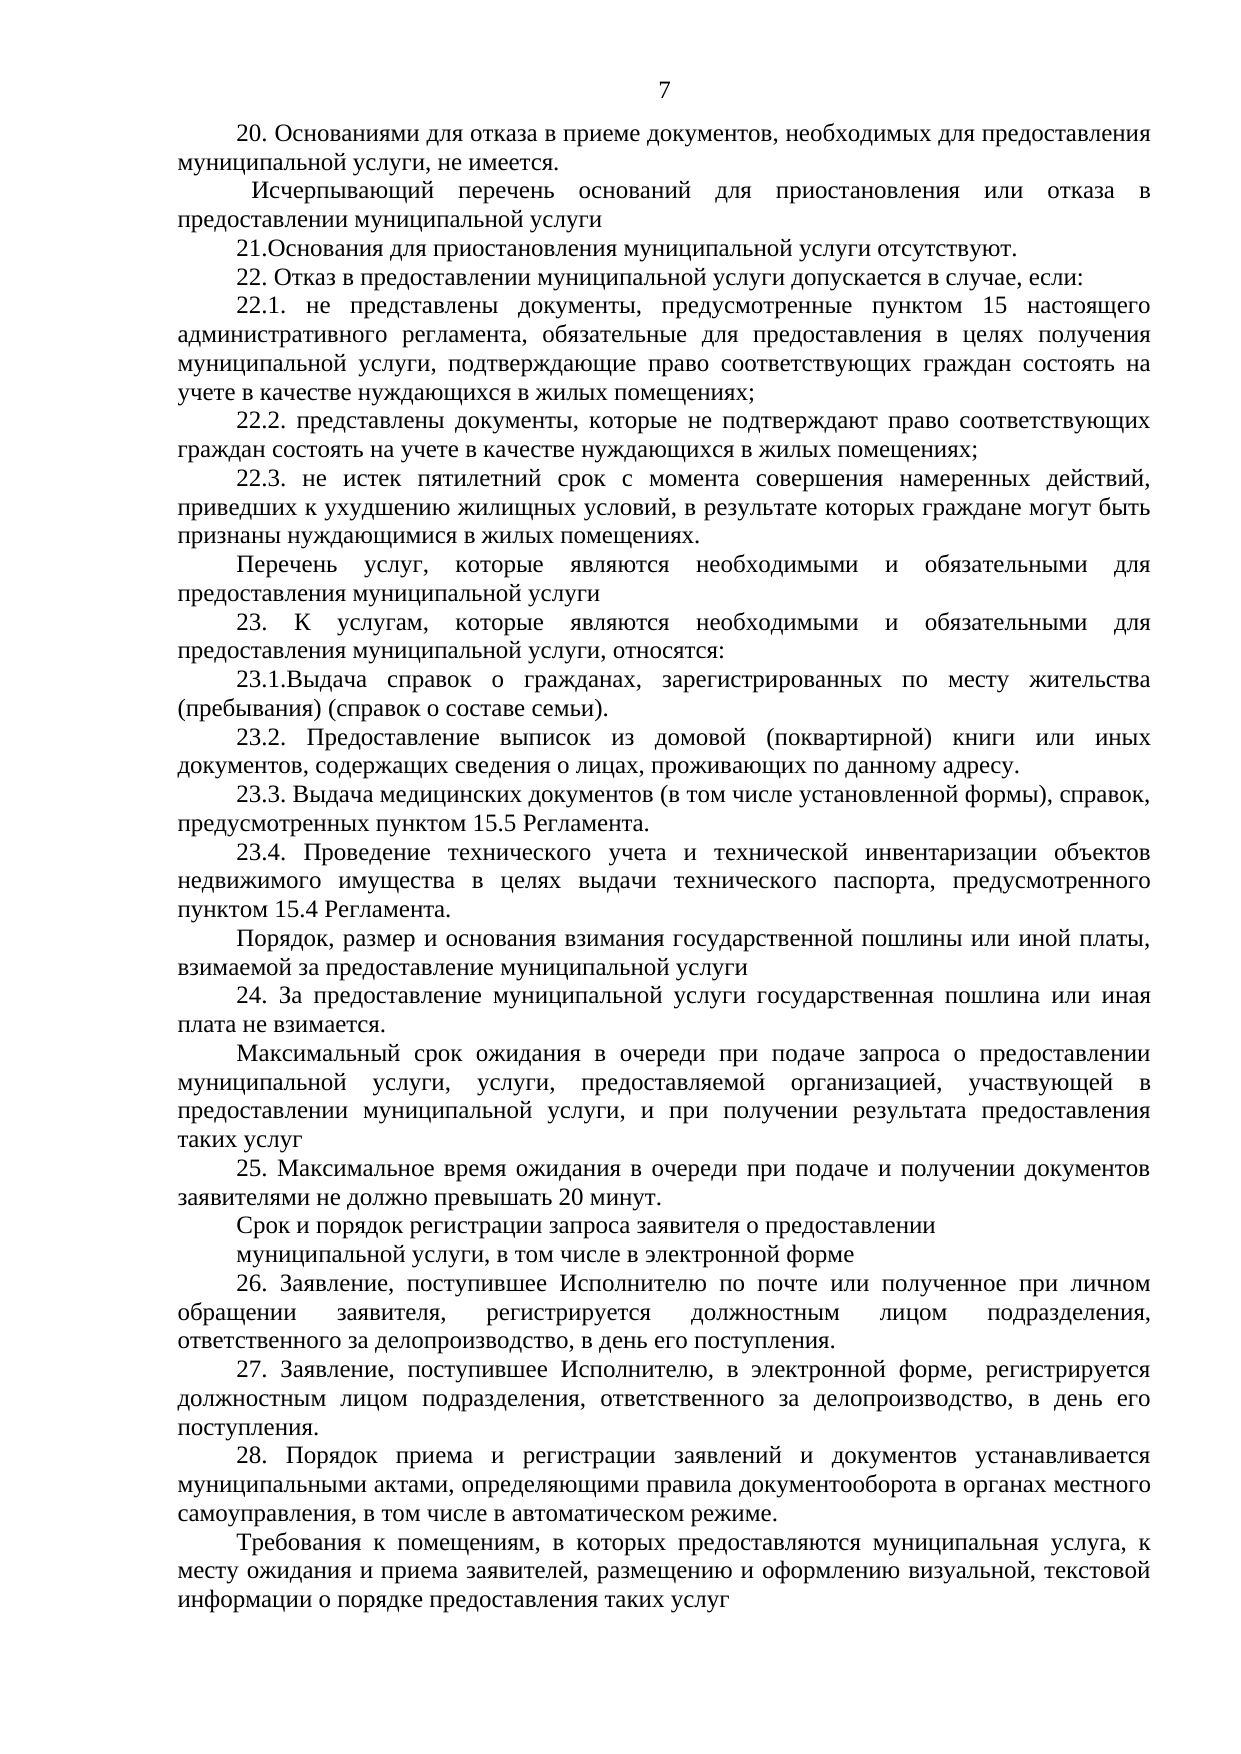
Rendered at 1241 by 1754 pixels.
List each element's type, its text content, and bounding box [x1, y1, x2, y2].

text 20. Основаниями для отказа в приеме документов, необходимых для предоставления муниципальной услуги, не имеется. [177, 118, 1152, 176]
text 22.3. не истек пятилетний срок с момента совершения намеренных действий, приведших к ухудшению жилищных условий, в результате которых граждане могут быть признаны нуждающимися в жилых помещениях. [177, 463, 1152, 549]
text 21.Основания для приостановления муниципальной услуги отсутствуют. [177, 233, 1152, 262]
text 23.4. Проведение технического учета и технической инвентаризации объектов недвижимого имущества в целях выдачи технического паспорта, предусмотренного пунктом 15.4 Регламента. [177, 837, 1152, 923]
text 23.2. Предоставление выписок из домовой (поквартирной) книги или иных документов, содержащих сведения о лицах, проживающих по данному адресу. [177, 722, 1152, 779]
text 22.1. не представлены документы, предусмотренные пунктом 15 настоящего административного регламента, обязательные для предоставления в целях получения муниципальной услуги, подтверждающие право соответствующих граждан состоять на учете в качестве нуждающихся в жилых помещениях; [177, 291, 1152, 406]
text Требования к помещениям, в которых предоставляются муниципальная услуга, к месту ожидания и приема заявителей, размещению и оформлению визуальной, текстовой информации о порядке предоставления таких услуг [177, 1527, 1152, 1613]
text 25. Максимальное время ожидания в очереди при подаче и получении документов заявителями не должно превышать 20 минут. [177, 1153, 1152, 1211]
text Перечень услуг, которые являются необходимыми и обязательными для предоставления муниципальной услуги [177, 549, 1152, 607]
text 22. Отказ в предоставлении муниципальной услуги допускается в случае, если: [177, 262, 1152, 291]
text 28. Порядок приема и регистрации заявлений и документов устанавливается муниципальными актами, определяющими правила документооборота в органах местного самоуправления, в том числе в автоматическом режиме. [177, 1441, 1152, 1527]
text Срок и порядок регистрации запроса заявителя о предоставлении [177, 1211, 1152, 1239]
text Максимальный срок ожидания в очереди при подаче запроса о предоставлении муниципальной услуги, услуги, предоставляемой организацией, участвующей в предоставлении муниципальной услуги, и при получении результата предоставления таких услуг [177, 1038, 1152, 1153]
text 24. За предоставление муниципальной услуги государственная пошлина или иная плата не взимается. [177, 981, 1152, 1038]
text 23. К услугам, которые являются необходимыми и обязательными для предоставления муниципальной услуги, относятся: [177, 607, 1152, 664]
text Исчерпывающий перечень оснований для приостановления или отказа в предоставлении муниципальной услуги [177, 176, 1152, 233]
text Порядок, размер и основания взимания государственной пошлины или иной платы, взимаемой за предоставление муниципальной услуги [177, 923, 1152, 981]
text 22.2. представлены документы, которые не подтверждают право соответствующих граждан состоять на учете в качестве нуждающихся в жилых помещениях; [177, 406, 1152, 463]
text 23.3. Выдача медицинских документов (в том числе установленной формы), справок, предусмотренных пунктом 15.5 Регламента. [177, 779, 1152, 837]
text 26. Заявление, поступившее Исполнителю по почте или полученное при личном обращении заявителя, регистрируется должностным лицом подразделения, ответственного за делопроизводство, в день его поступления. [177, 1268, 1152, 1354]
text 23.1.Выдача справок о гражданах, зарегистрированных по месту жительства (пребывания) (справок о составе семьи). [177, 664, 1152, 722]
text муниципальной услуги, в том числе в электронной форме [177, 1239, 1152, 1268]
text 27. Заявление, поступившее Исполнителю, в электронной форме, регистрируется должностным лицом подразделения, ответственного за делопроизводство, в день его поступления. [177, 1354, 1152, 1441]
